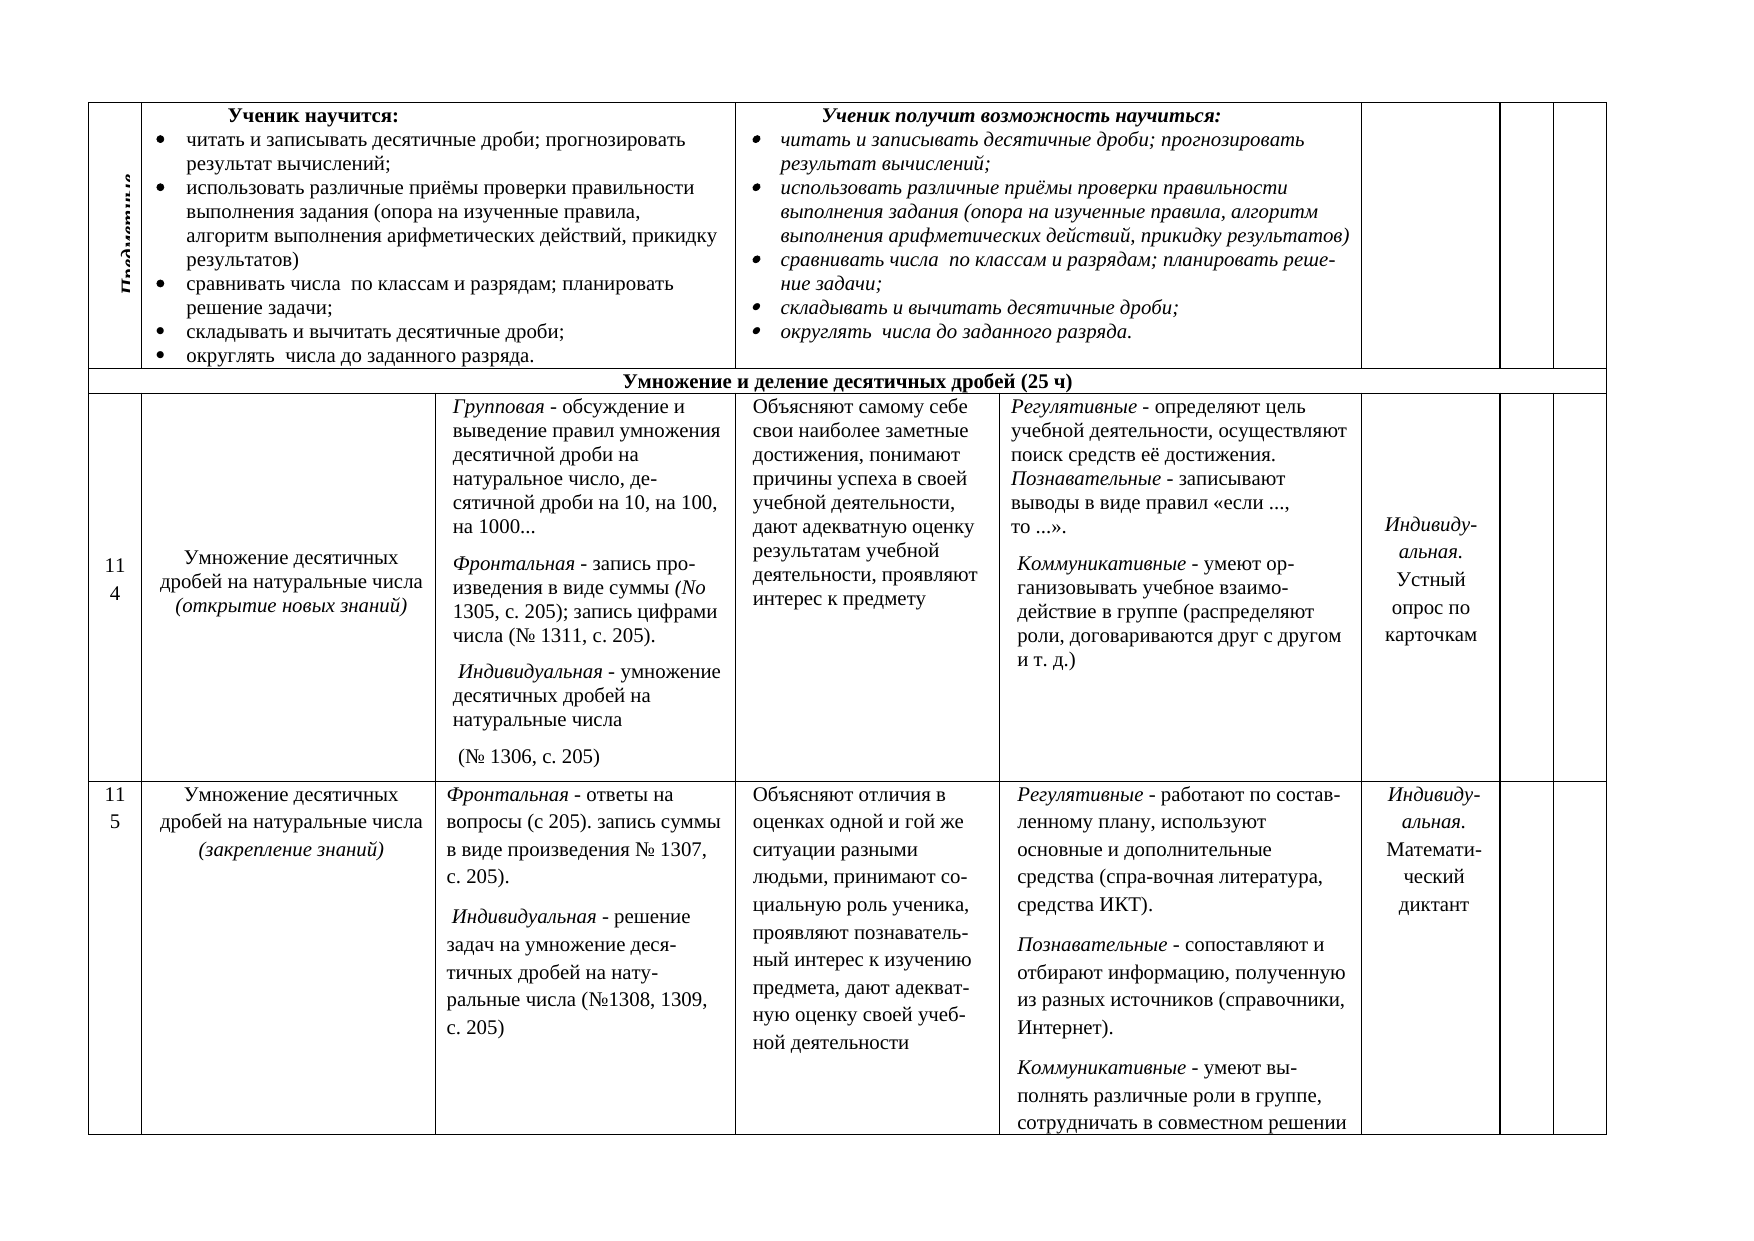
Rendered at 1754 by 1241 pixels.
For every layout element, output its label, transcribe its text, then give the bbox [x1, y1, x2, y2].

table_cell 114 [89, 394, 141, 781]
table_cell Ученик научится: читать и записывать десятичные дроби; прогнозировать результат вычислений; использовать различные приёмы проверки правильности выполнения задания (опора на изученные правила, алгоритм выполнения арифметических действий, прикидку результатов) сравнивать числа по классам и разрядам; планировать решение задачи; складывать и вычитать десятичные дроби; округлять числа до заданного разряда. [142, 103, 735, 367]
table_cell [1362, 103, 1499, 367]
table_cell Умножение десятичных дробей на натуральные числа (открытие новых знаний) [142, 394, 435, 781]
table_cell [736, 782, 999, 1134]
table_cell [1362, 782, 1499, 1134]
table_cell [1554, 103, 1606, 367]
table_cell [436, 782, 735, 1134]
table_cell [1501, 394, 1553, 781]
table_cell [1501, 782, 1553, 1134]
table_cell Групповая - обсуждение и выведение правил умножения десятичной дроби на натуральное число, десятичной дроби на 10, на 100, на 1000... Фронтальная - запись произведения в виде суммы (No 1305, с. 205); запись цифрами числа (№ 1311, с. 205). Индивидуальная - умножение десятичных дробей на натуральные числа (№ 1306, с. 205) [436, 394, 735, 781]
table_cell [1000, 782, 1361, 1134]
table_cell Регулятивные - определяют цель учебной деятельности, осуществляют поиск средств её достижения. Познавательные - записывают выводы в виде правил «если ..., то ...». Коммуникативные - умеют организовывать учебное взаимодействие в группе (распределяют роли, договариваются друг с другом и т. д.) [1000, 394, 1361, 781]
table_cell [142, 782, 435, 1134]
table_cell Предметные [89, 103, 141, 367]
table_cell [1501, 103, 1553, 367]
table_cell Ученик получит возможность научиться: читать и записывать десятичные дроби; прогнозировать результат вычислений; использовать различные приёмы проверки правильности выполнения задания (опора на изученные правила, алгоритм выполнения арифметических действий, прикидку результатов) сравнивать числа по классам и разрядам; планировать решение задачи; складывать и вычитать десятичные дроби; округлять числа до заданного разряда. [736, 103, 1361, 367]
table_cell Индивидуальная. Устный опрос по карточкам [1362, 394, 1499, 781]
table_cell Объясняют самому себе свои наиболее заметные достижения, понимают причины успеха в своей учебной деятельности, дают адекватную оценку результатам учебной деятельности, проявляют интерес к предмету [736, 394, 999, 781]
table_cell Умножение и деление десятичных дробей (25 ч) [89, 369, 1606, 393]
table_cell 115 [89, 782, 141, 1134]
table_cell [1554, 782, 1606, 1134]
table_cell [1554, 394, 1606, 781]
